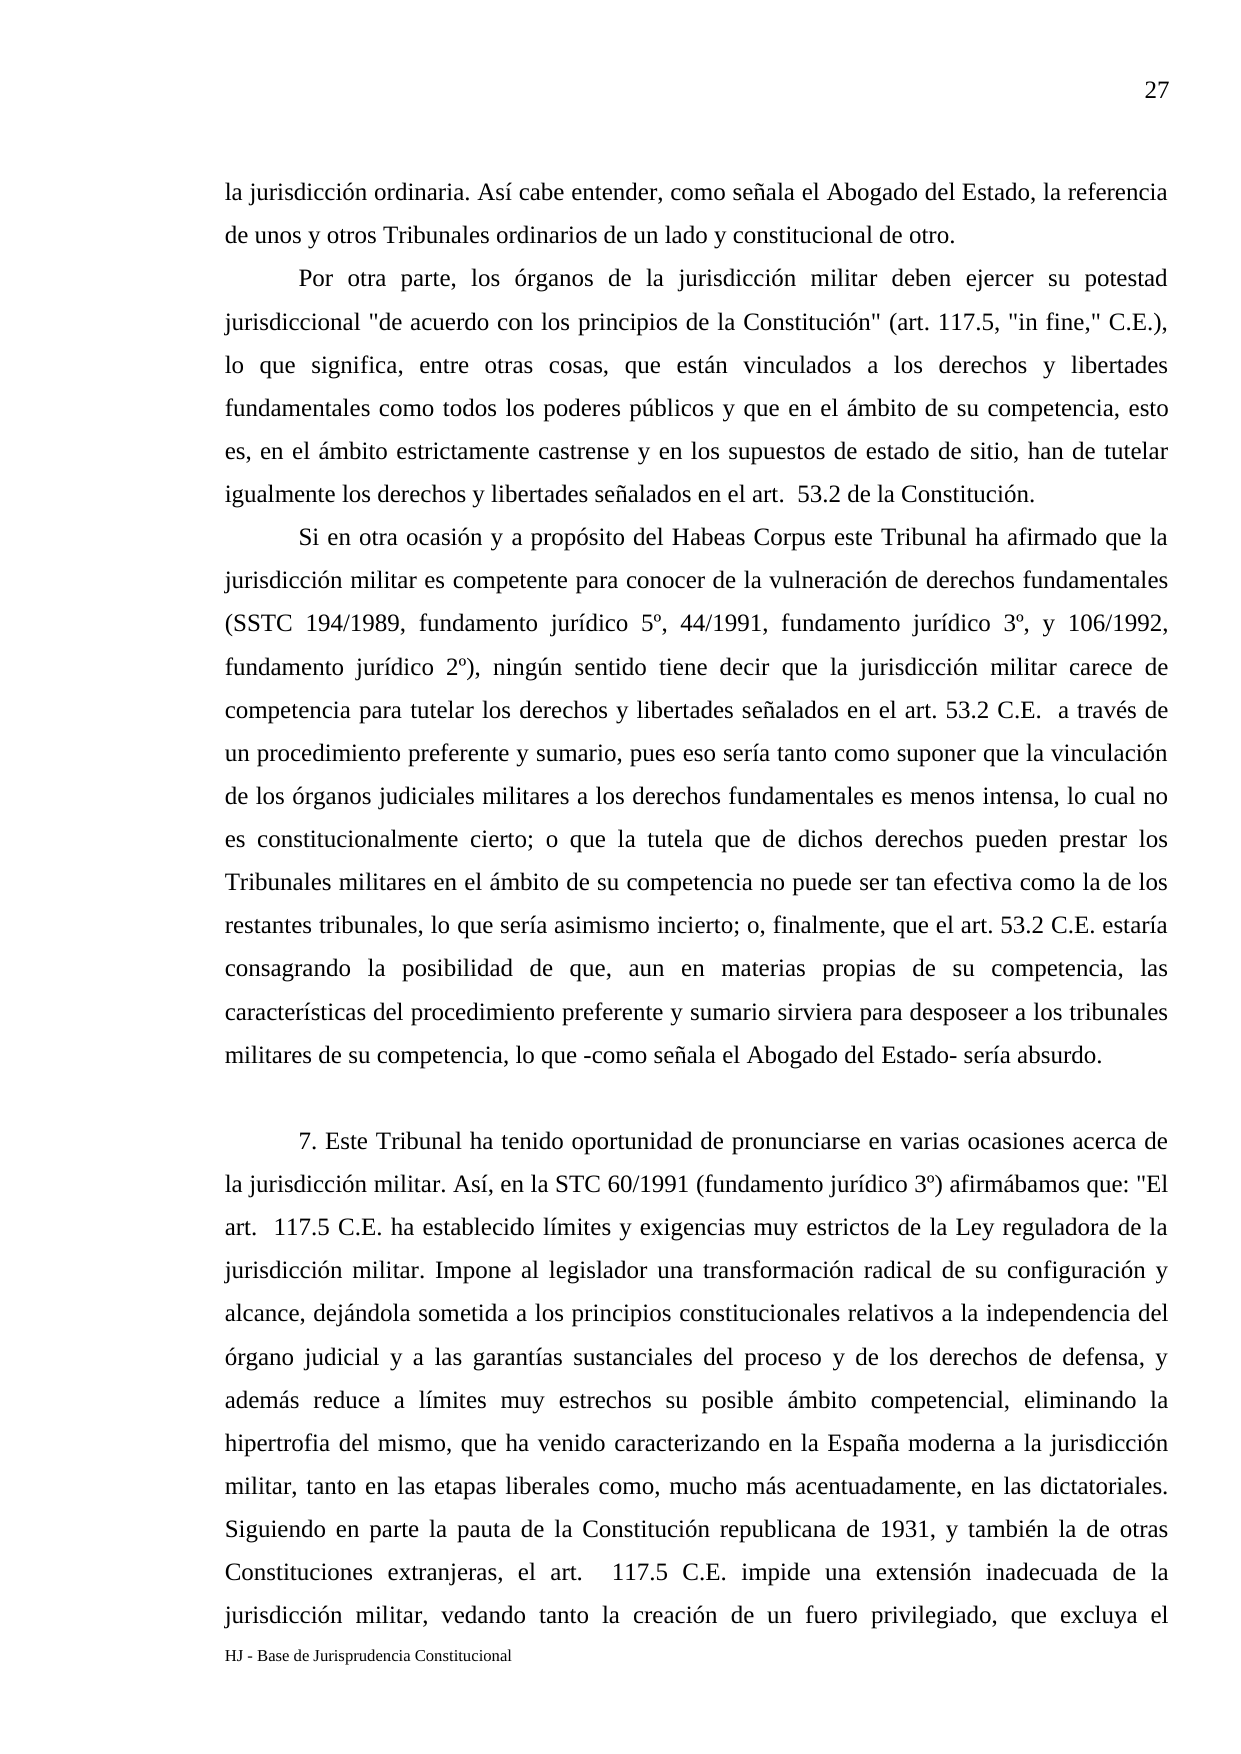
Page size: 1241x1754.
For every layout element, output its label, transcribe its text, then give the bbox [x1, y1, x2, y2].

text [224, 177, 1169, 249]
text Si en otra ocasión y a propósito del Habeas Corpus este Tribunal ha afirmado que la jurisdicción militar es competente para conocer de la vulneración de derechos fundamentales (SSTC 194/1989, fundamento jurídico 5º, 44/1991, fundamento jurídico 3º, y 106/1992, fundamento jurídico 2º), ningún sentido tiene decir que la jurisdicción militar carece de competencia para tutelar los derechos y libertades señalados en el art. 53.2 C.E. a través de un procedimiento preferente y sumario, pues eso sería tanto como suponer que la vinculación de los órganos judiciales militares a los derechos fundamentales es menos intensa, lo cual no es constitucionalmente cierto; o que la tutela que de dichos derechos pueden prestar los Tribunales militares en el ámbito de su competencia no puede ser tan efectiva como la de los restantes tribunales, lo que sería asimismo incierto; o, finalmente, que el art. 53.2 C.E. estaría consagrando la posibilidad de que, aun en materias propias de su competencia, las características del procedimiento preferente y sumario sirviera para desposeer a los tribunales militares de su competencia, lo que -como señala el Abogado del Estado- sería absurdo. [224, 522, 1169, 1068]
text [224, 1126, 1169, 1629]
text Por otra parte, los órganos de la jurisdicción militar deben ejercer su potestad jurisdiccional "de acuerdo con los principios de la Constitución" (art. 117.5, "in fine," C.E.), lo que significa, entre otras cosas, que están vinculados a los derechos y libertades fundamentales como todos los poderes públicos y que en el ámbito de su competencia, esto es, en el ámbito estrictamente castrense y en los supuestos de estado de sitio, han de tutelar igualmente los derechos y libertades señalados en el art. 53.2 de la Constitución. [224, 263, 1169, 508]
